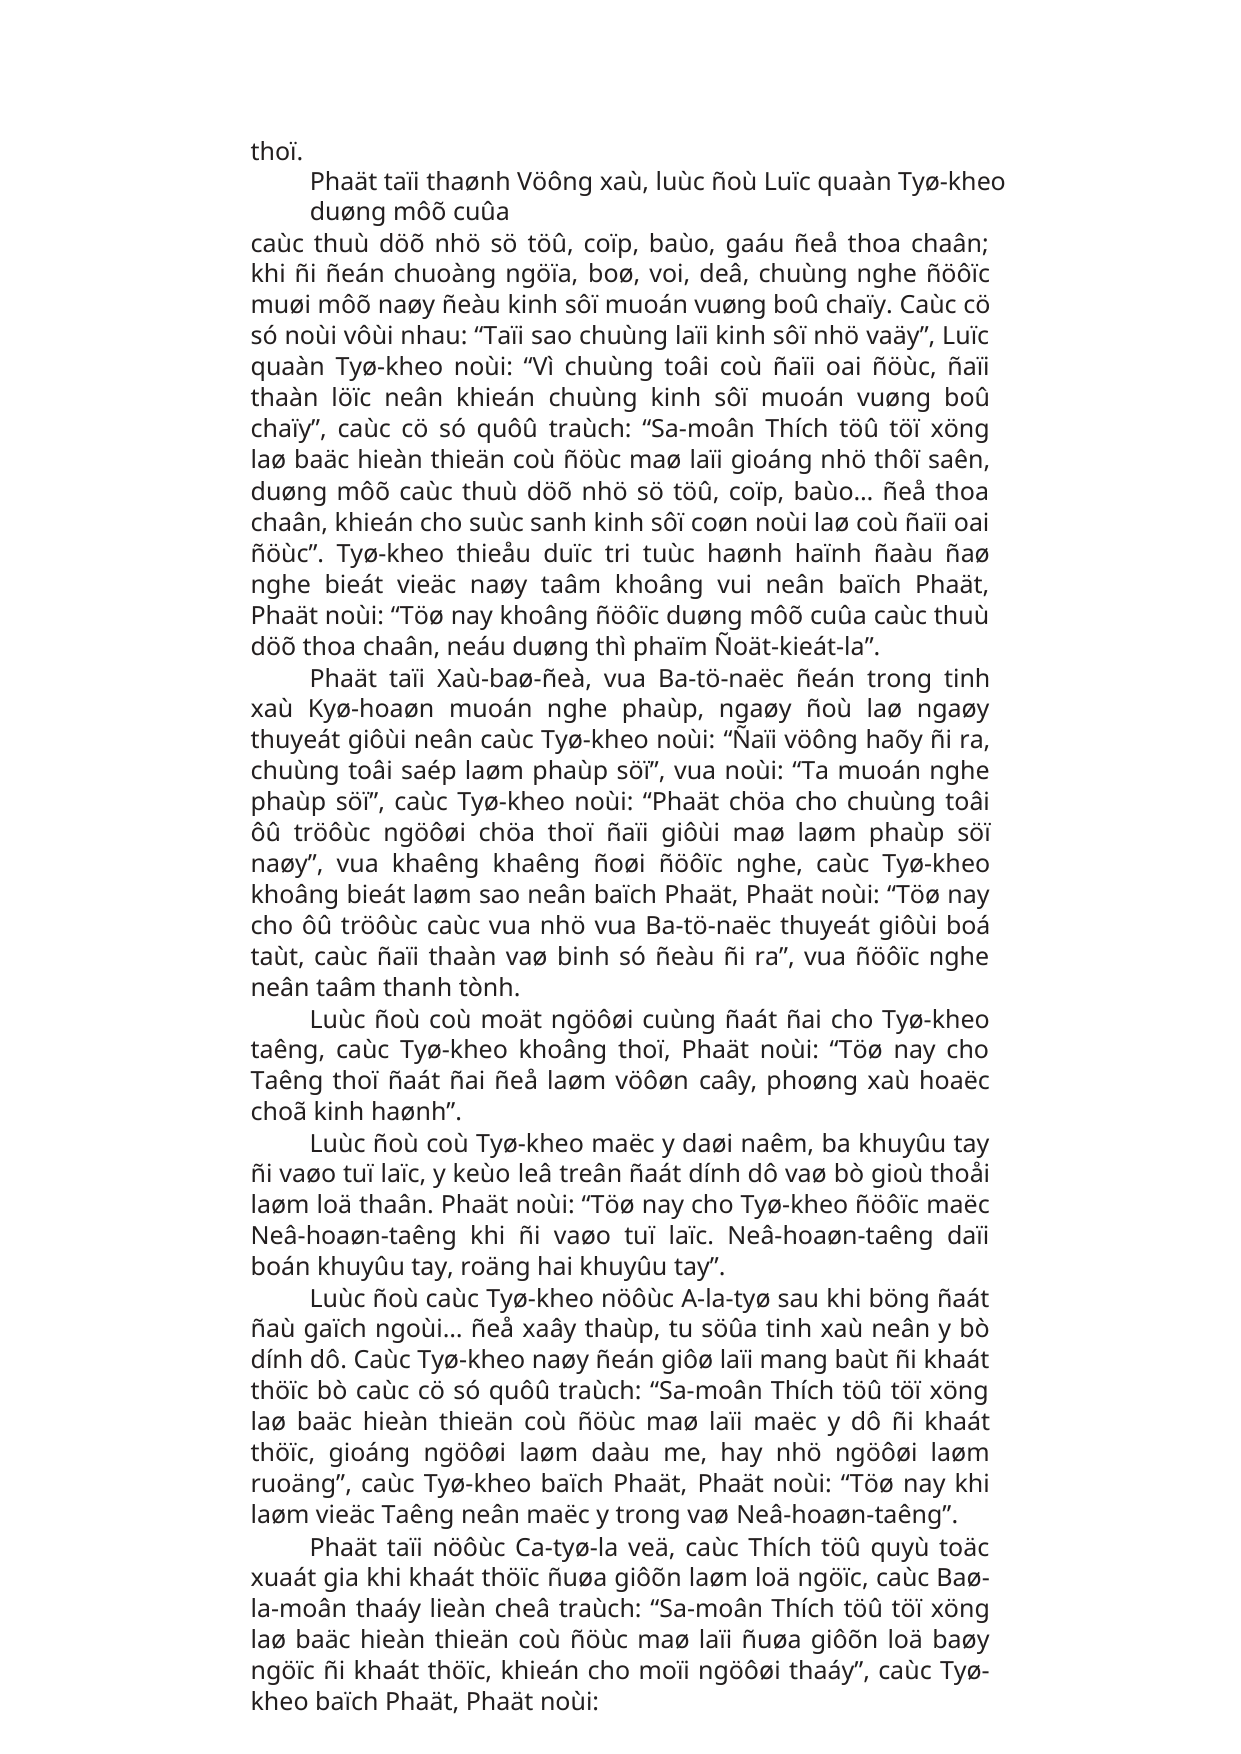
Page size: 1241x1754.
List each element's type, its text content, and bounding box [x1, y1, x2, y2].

text Luùc ñoù caùc Tyø-kheo nöôùc A-la-tyø sau khi böng ñaát ñaù gaïch ngoùi… ñeå xaây thaùp, tu söûa tinh xaù neân y bò dính dô. Caùc Tyø-kheo naøy ñeán giôø laïi mang baùt ñi khaát thöïc bò caùc cö só quôû traùch: “Sa-moân Thích töû töï xöng laø baäc hieàn thieän coù ñöùc maø laïi maëc y dô ñi khaát thöïc, gioáng ngöôøi laøm daàu me, hay nhö ngöôøi laøm ruoäng”, caùc Tyø-kheo baïch Phaät, Phaät noùi: “Töø nay khi laøm vieäc Taêng neân maëc y trong vaø Neâ-hoaøn-taêng”. [250, 1283, 990, 1531]
text thoï. [250, 134, 1065, 167]
text caùc thuù döõ nhö sö töû, coïp, baùo, gaáu ñeå thoa chaân; khi ñi ñeán chuoàng ngöïa, boø, voi, deâ, chuùng nghe ñöôïc muøi môõ naøy ñeàu kinh sôï muoán vuøng boû chaïy. Caùc cö só noùi vôùi nhau: “Taïi sao chuùng laïi kinh sôï nhö vaäy”, Luïc quaàn Tyø-kheo noùi: “Vì chuùng toâi coù ñaïi oai ñöùc, ñaïi thaàn löïc neân khieán chuùng kinh sôï muoán vuøng boû chaïy”, caùc cö só quôû traùch: “Sa-moân Thích töû töï xöng laø baäc hieàn thieän coù ñöùc maø laïi gioáng nhö thôï saên, duøng môõ caùc thuù döõ nhö sö töû, coïp, baùo… ñeå thoa chaân, khieán cho suùc sanh kinh sôï coøn noùi laø coù ñaïi oai ñöùc”. Tyø-kheo thieåu duïc tri tuùc haønh haïnh ñaàu ñaø nghe bieát vieäc naøy taâm khoâng vui neân baïch Phaät, Phaät noùi: “Töø nay khoâng ñöôïc duøng môõ cuûa caùc thuù döõ thoa chaân, neáu duøng thì phaïm Ñoät-kieát-la”. [250, 228, 990, 662]
text Phaät taïi nöôùc Ca-tyø-la veä, caùc Thích töû quyù toäc xuaát gia khi khaát thöïc ñuøa giôõn laøm loä ngöïc, caùc Baø-la-moân thaáy lieàn cheâ traùch: “Sa-moân Thích töû töï xöng laø baäc hieàn thieän coù ñöùc maø laïi ñuøa giôõn loä baøy ngöïc ñi khaát thöïc, khieán cho moïi ngöôøi thaáy”, caùc Tyø-kheo baïch Phaät, Phaät noùi: [250, 1531, 990, 1717]
text Luùc ñoù coù moät ngöôøi cuùng ñaát ñai cho Tyø-kheo taêng, caùc Tyø-kheo khoâng thoï, Phaät noùi: “Töø nay cho Taêng thoï ñaát ñai ñeå laøm vöôøn caây, phoøng xaù hoaëc choã kinh haønh”. [250, 1004, 990, 1128]
text Phaät taïi Xaù-baø-ñeà, vua Ba-tö-naëc ñeán trong tinh xaù Kyø-hoaøn muoán nghe phaùp, ngaøy ñoù laø ngaøy thuyeát giôùi neân caùc Tyø-kheo noùi: “Ñaïi vöông haõy ñi ra, chuùng toâi saép laøm phaùp söï”, vua noùi: “Ta muoán nghe phaùp söï”, caùc Tyø-kheo noùi: “Phaät chöa cho chuùng toâi ôû tröôùc ngöôøi chöa thoï ñaïi giôùi maø laøm phaùp söï naøy”, vua khaêng khaêng ñoøi ñöôïc nghe, caùc Tyø-kheo khoâng bieát laøm sao neân baïch Phaät, Phaät noùi: “Töø nay cho ôû tröôùc caùc vua nhö vua Ba-tö-naëc thuyeát giôùi boá taùt, caùc ñaïi thaàn vaø binh só ñeàu ñi ra”, vua ñöôïc nghe neân taâm thanh tònh. [250, 662, 990, 1004]
text Luùc ñoù coù Tyø-kheo maëc y daøi naêm, ba khuyûu tay ñi vaøo tuï laïc, y keùo leâ treân ñaát dính dô vaø bò gioù thoåi laøm loä thaân. Phaät noùi: “Töø nay cho Tyø-kheo ñöôïc maëc Neâ-hoaøn-taêng khi ñi vaøo tuï laïc. Neâ-hoaøn-taêng daïi boán khuyûu tay, roäng hai khuyûu tay”. [250, 1128, 990, 1283]
text Phaät taïi thaønh Vöông xaù, luùc ñoù Luïc quaàn Tyø-kheo duøng môõ cuûa [309, 167, 1065, 226]
